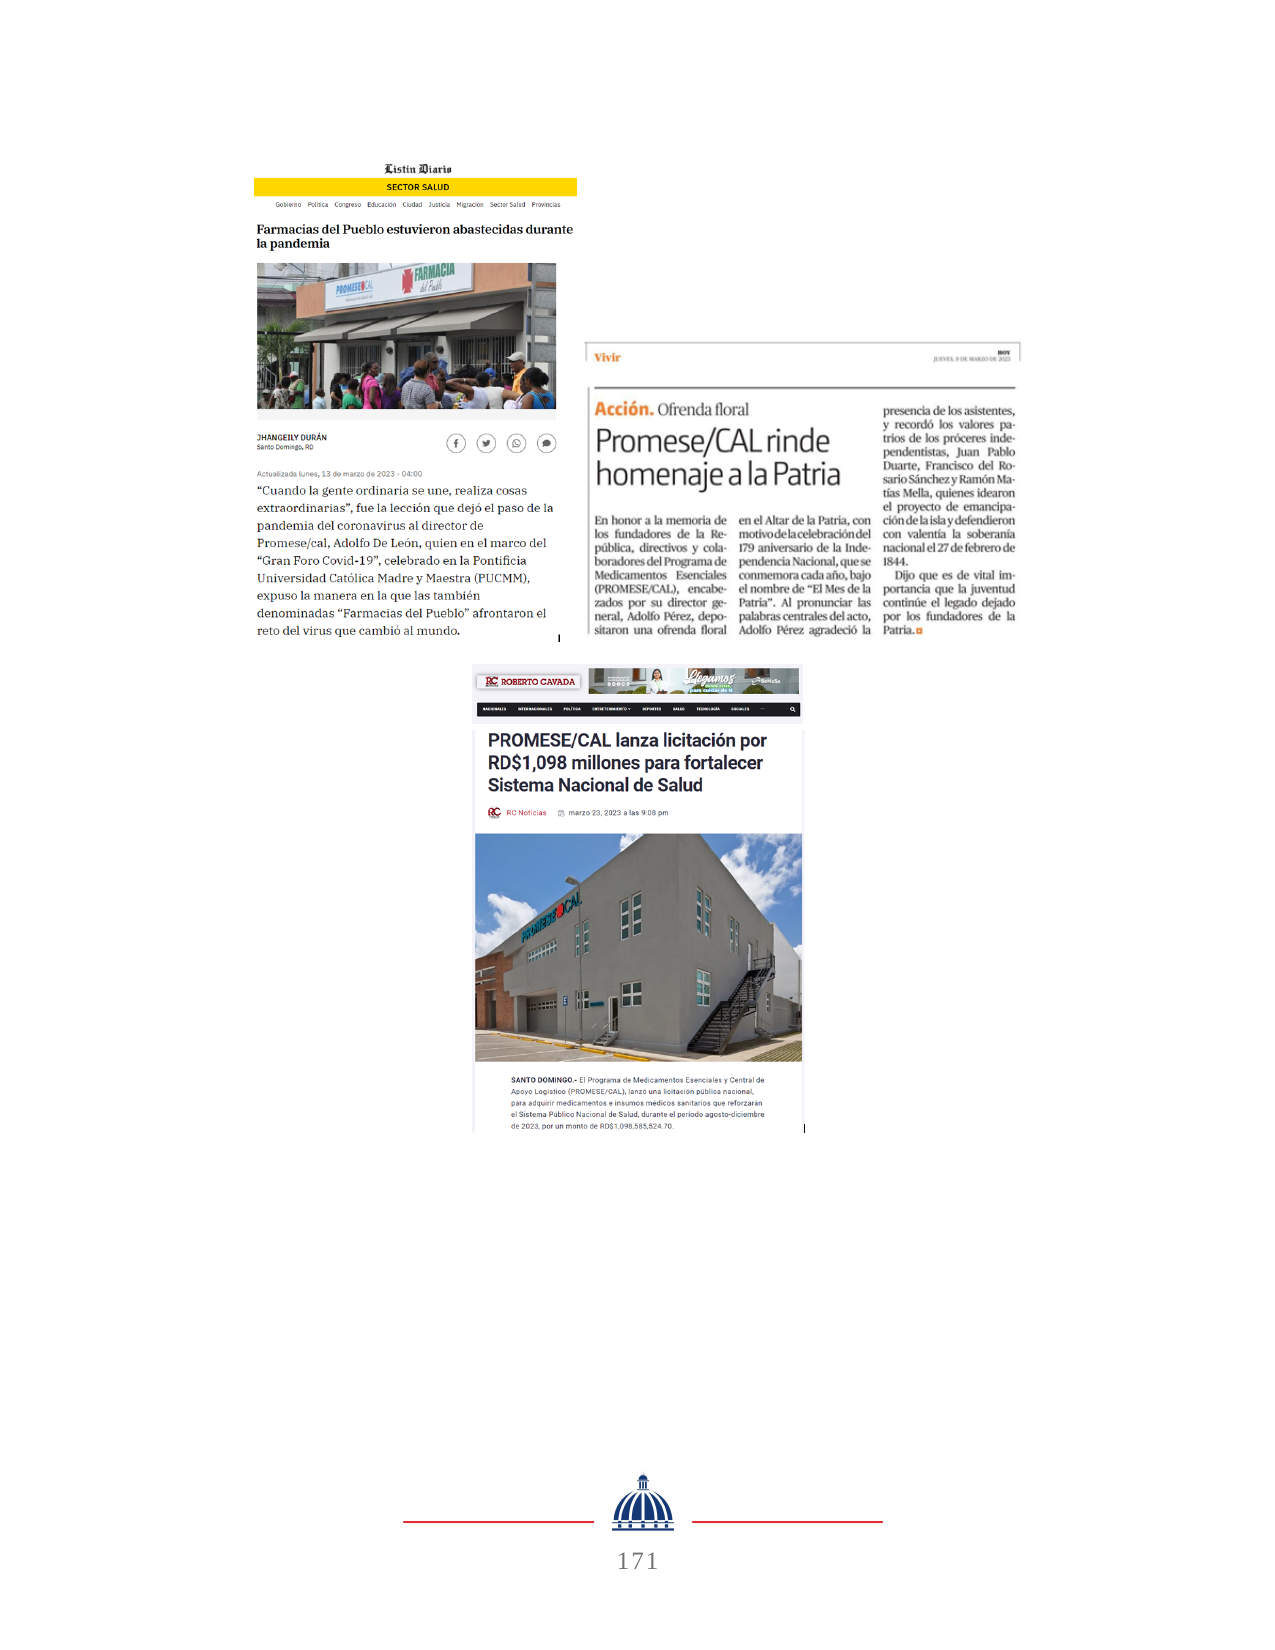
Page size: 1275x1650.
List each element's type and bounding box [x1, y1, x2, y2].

picture [245, 150, 1030, 647]
picture [399, 1468, 891, 1536]
picture [466, 660, 810, 1140]
